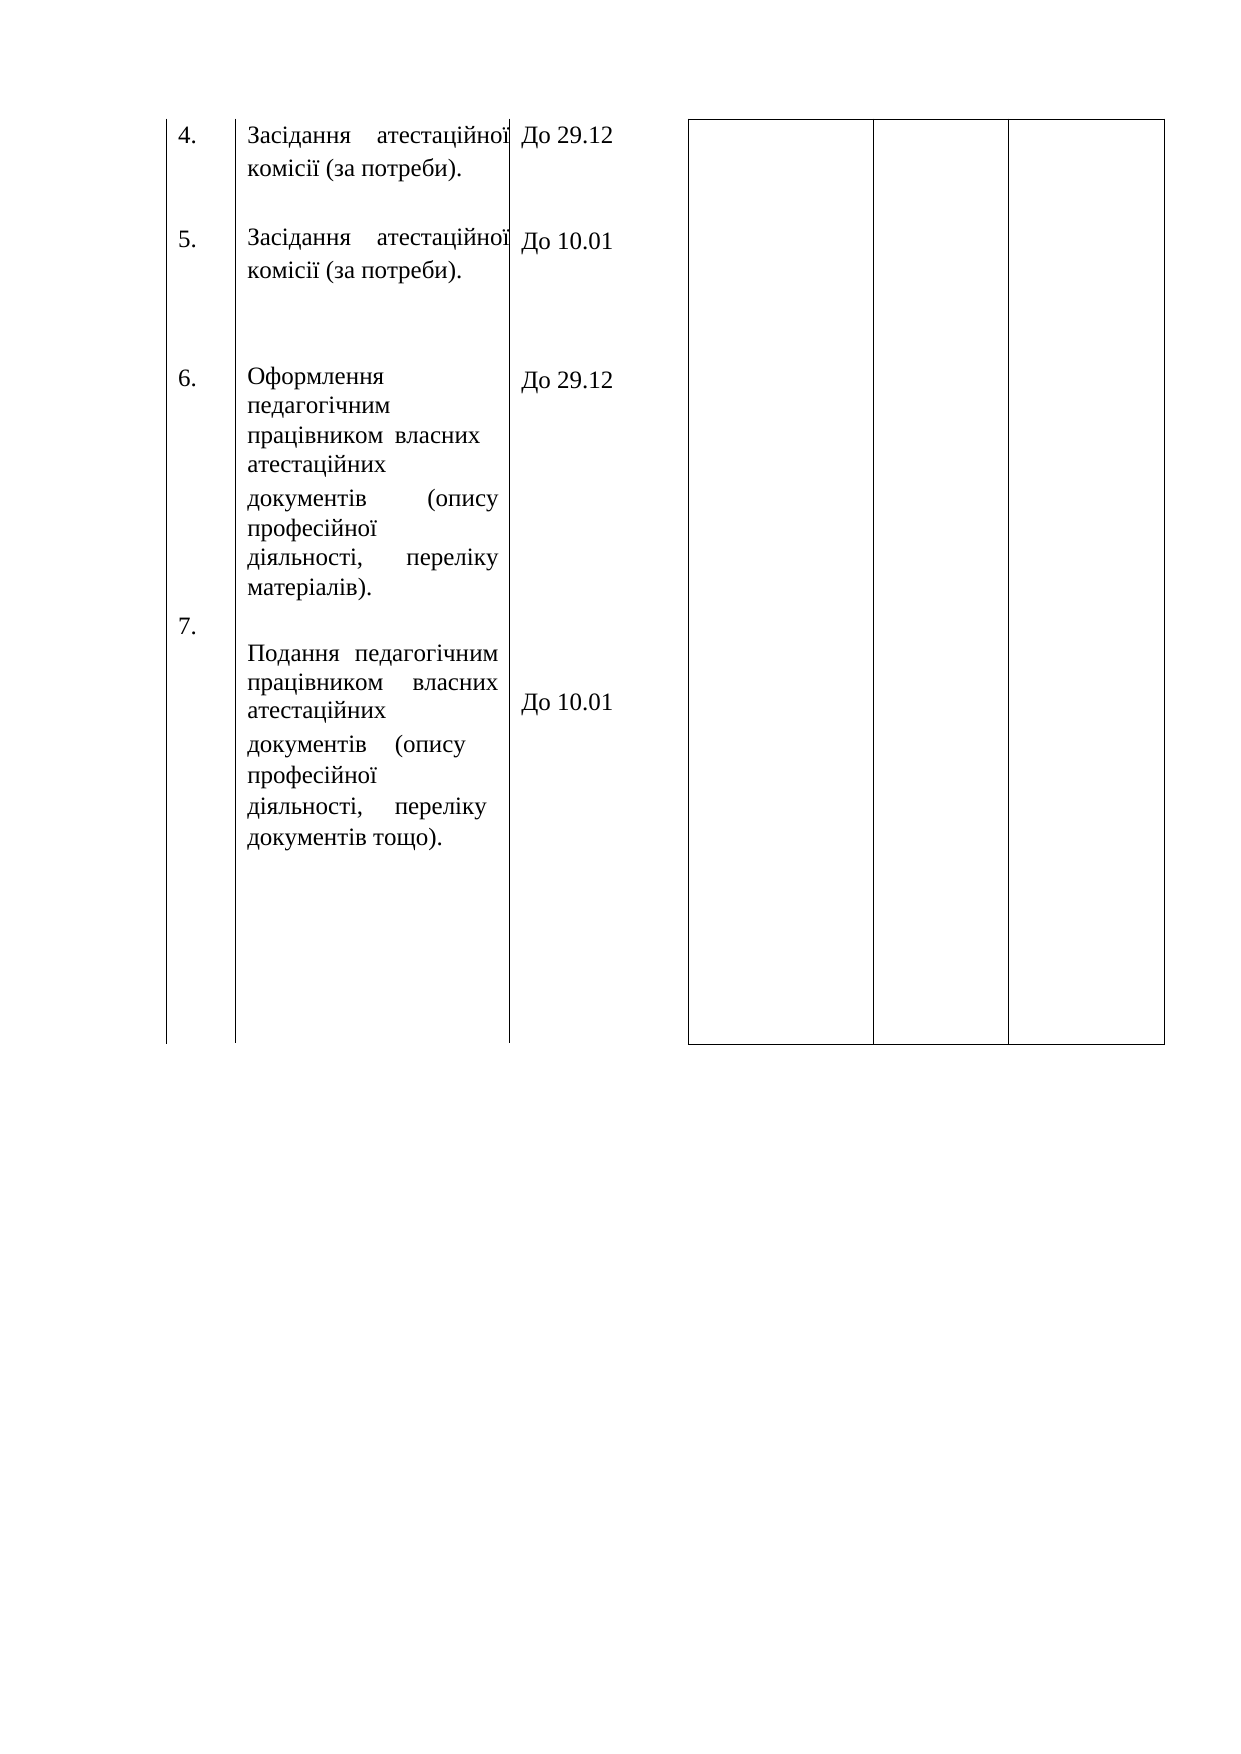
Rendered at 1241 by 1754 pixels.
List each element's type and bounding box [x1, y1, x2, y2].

table_cell [1009, 120, 1164, 1044]
table_cell [689, 120, 873, 1044]
table_cell [874, 120, 1008, 1044]
